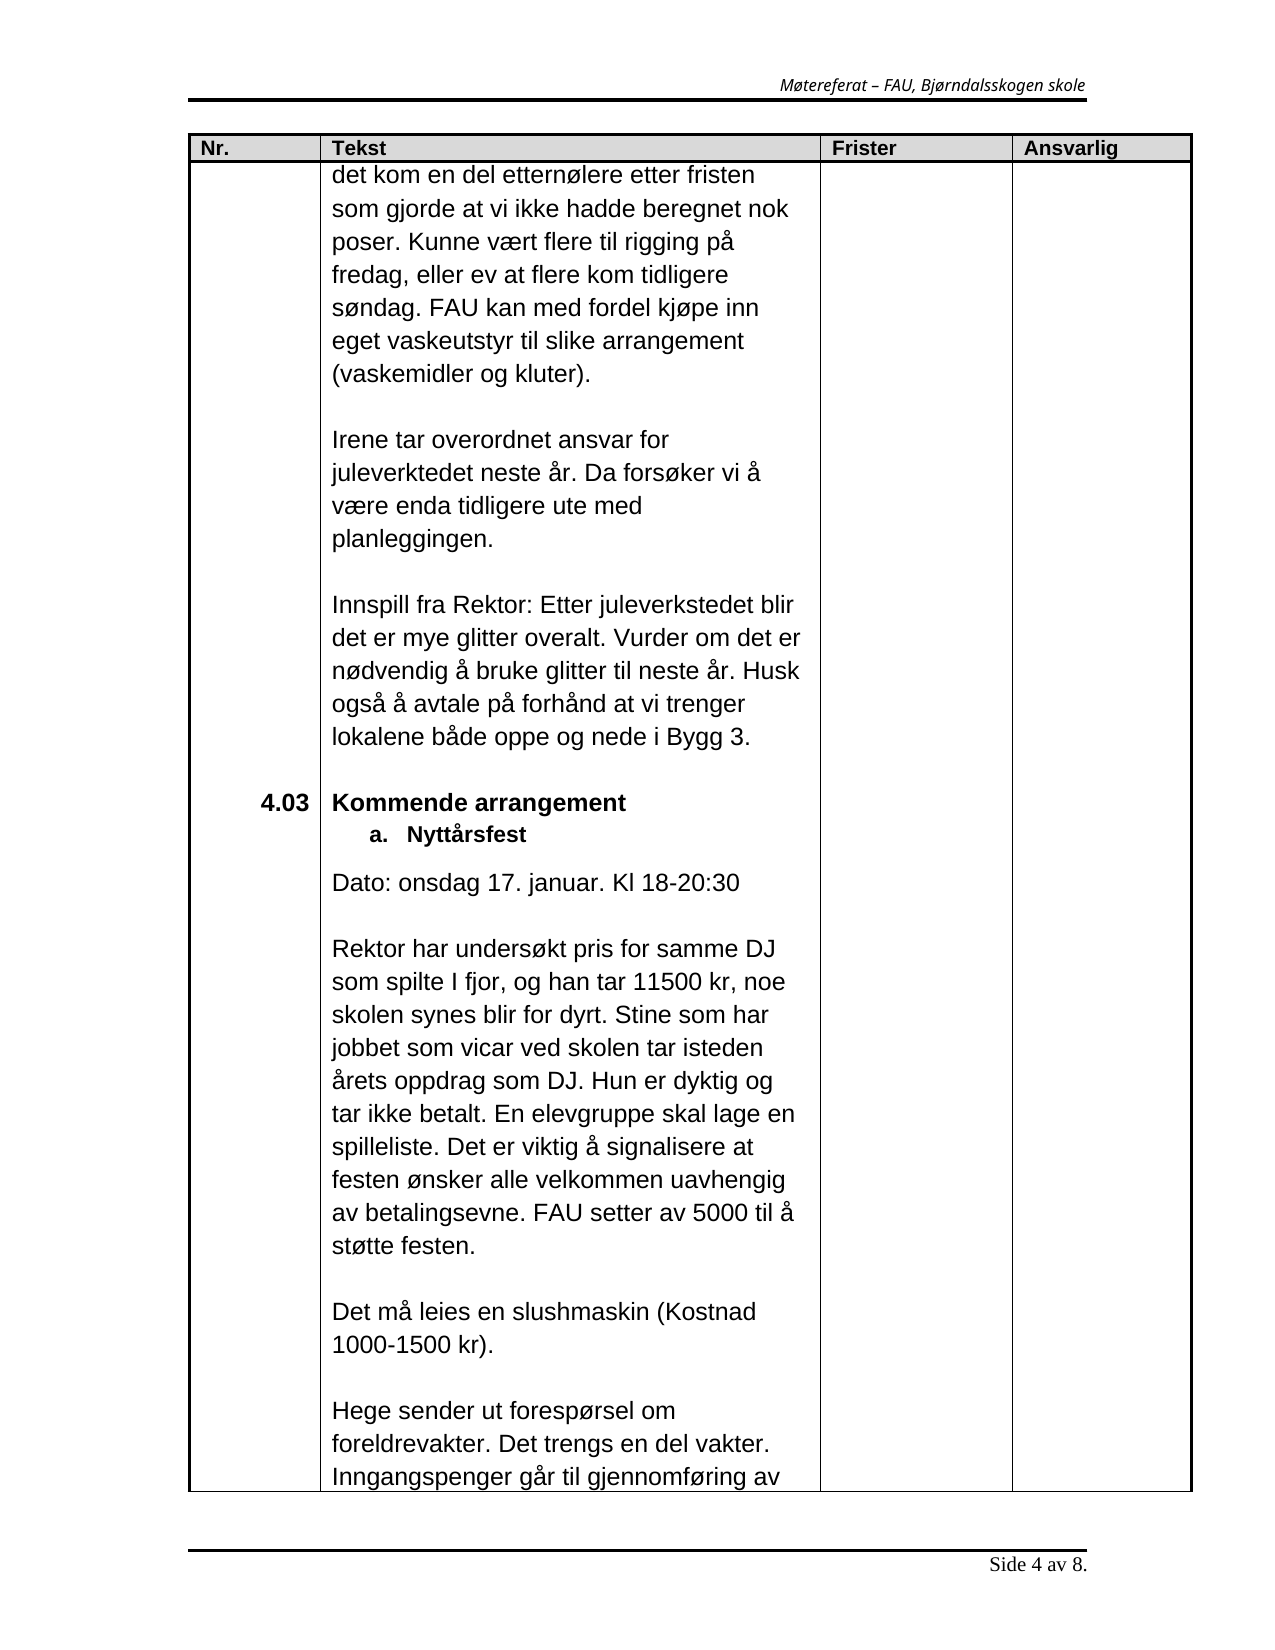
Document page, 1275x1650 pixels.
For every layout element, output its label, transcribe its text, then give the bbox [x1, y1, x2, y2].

table_header Frister [821, 136, 1012, 160]
table_cell [821, 163, 1012, 1491]
table_header Nr. [191, 136, 320, 160]
table_cell [1013, 163, 1190, 1491]
table_cell 4.01 4.02 4.03 4.04 4.05 4.06 [191, 163, 320, 1491]
table_header Ansvarlig [1013, 136, 1190, 160]
table_header Tekst [321, 136, 820, 160]
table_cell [321, 163, 820, 1491]
